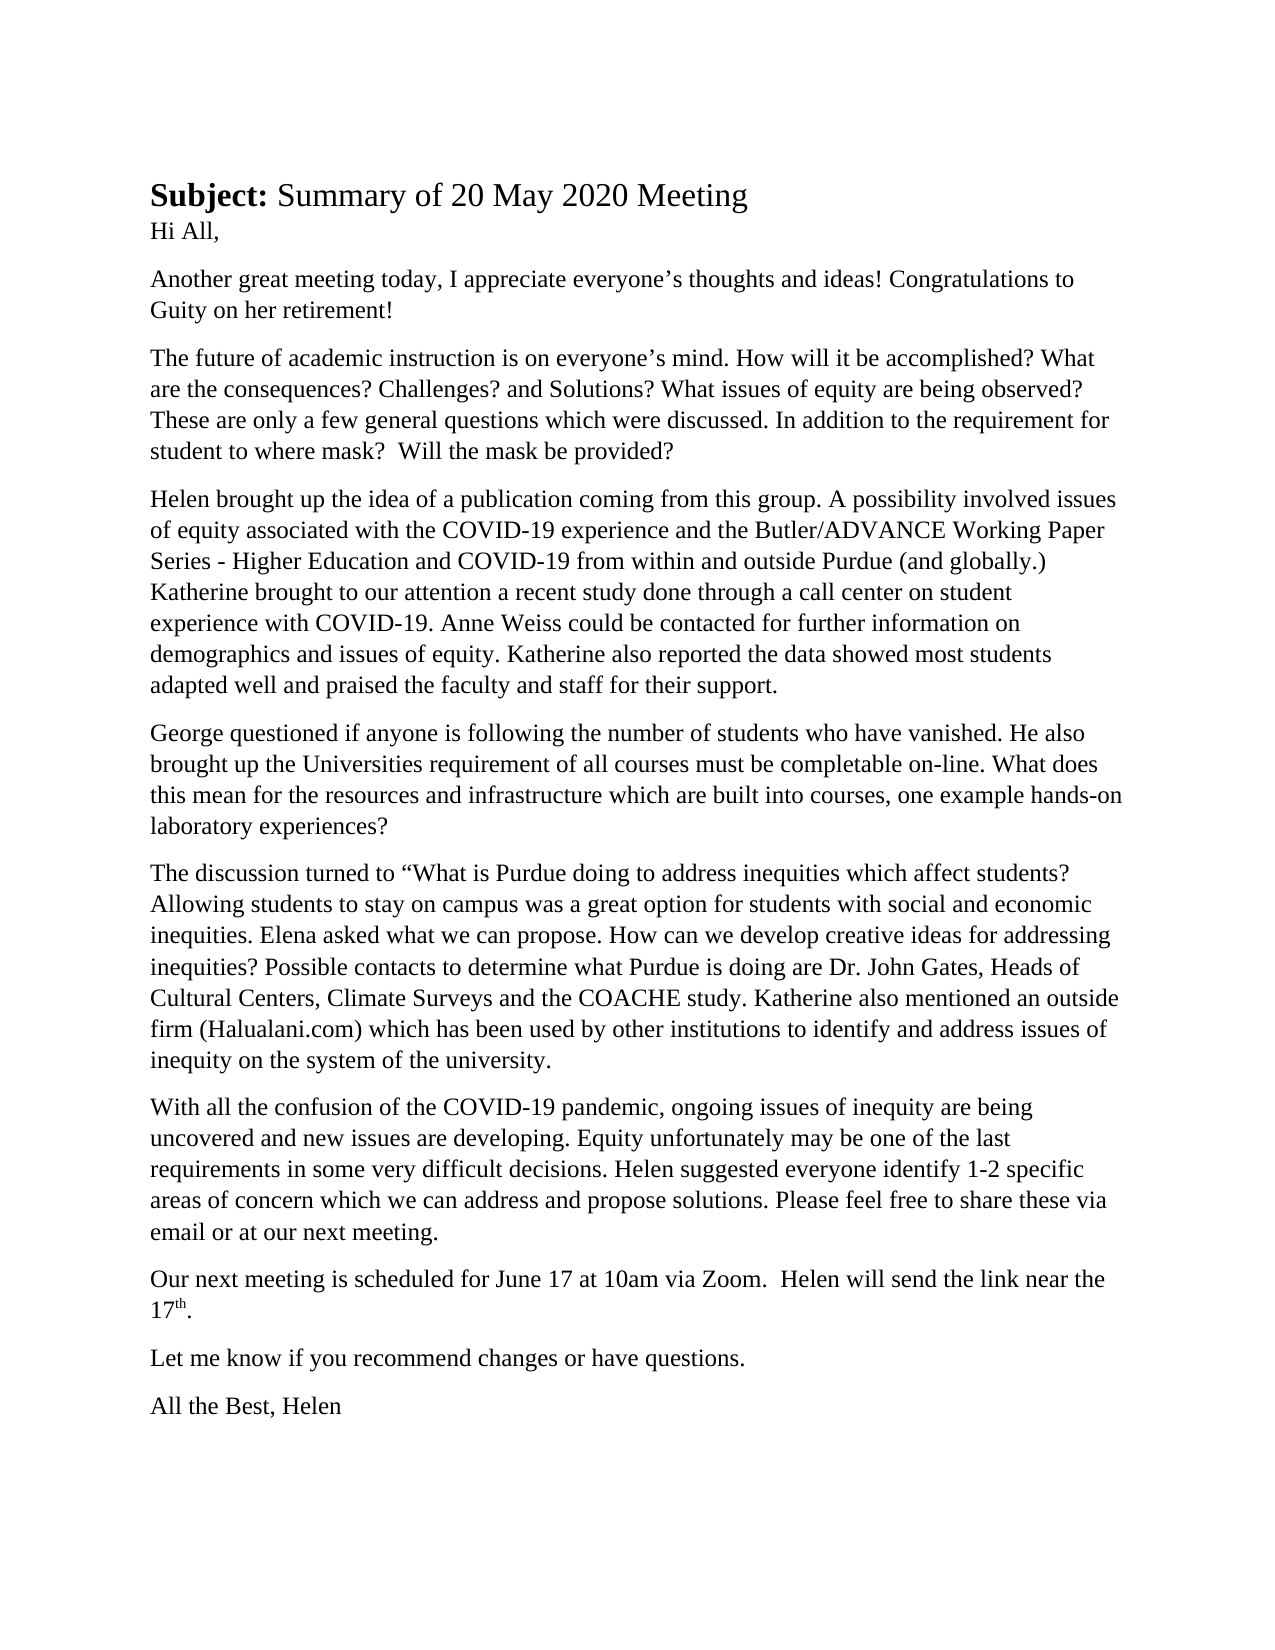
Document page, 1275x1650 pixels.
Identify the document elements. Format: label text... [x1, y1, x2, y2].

text With all the confusion of the COVID-19 pandemic, ongoing issues of inequity are being uncovered and new issues are developing. Equity unfortunately may be one of the last requirements in some very difficult decisions. Helen suggested everyone identify 1-2 specific areas of concern which we can address and propose solutions. Please feel free to share these via email or at our next meeting. [150, 1092, 1125, 1245]
text Hi All, [150, 216, 1125, 245]
text George questioned if anyone is following the number of students who have vanished. He also brought up the Universities requirement of all courses must be completable on-line. What does this mean for the resources and infrastructure which are built into courses, one example hands-on laboratory experiences? [150, 718, 1125, 839]
text Another great meeting today, I appreciate everyone’s thoughts and ideas! Congratulations to Guity on her retirement! [150, 264, 1125, 324]
subtitle Subject: Summary of 20 May 2020 Meeting [150, 175, 1125, 213]
text Helen brought up the idea of a publication coming from this group. A possibility involved issues of equity associated with the COVID-19 experience and the Butler/ADVANCE Working Paper Series - Higher Education and COVID-19 from within and outside Purdue (and globally.) Katherine brought to our attention a recent study done through a call center on student experience with COVID-19. Anne Weiss could be contacted for further information on demographics and issues of equity. Katherine also reported the data showed most students adapted well and praised the faculty and staff for their support. [150, 484, 1125, 699]
text Let me know if you recommend changes or have questions. [150, 1343, 1125, 1372]
text The discussion turned to “What is Purdue doing to address inequities which affect students? Allowing students to stay on campus was a great option for students with social and economic inequities. Elena asked what we can propose. How can we develop creative ideas for addressing inequities? Possible contacts to determine what Purdue is doing are Dr. John Gates, Heads of Cultural Centers, Climate Surveys and the COACHE study. Katherine also mentioned an outside firm (Halualani.com) which has been used by other institutions to identify and address issues of inequity on the system of the university. [150, 858, 1125, 1073]
text All the Best, Helen [150, 1391, 1125, 1419]
text The future of academic instruction is on everyone’s mind. How will it be accomplished? What are the consequences? Challenges? and Solutions? What issues of equity are being observed? These are only a few general questions which were discussed. In addition to the requirement for student to where mask? Will the mask be provided? [150, 343, 1125, 465]
text Our next meeting is scheduled for June 17 at 10am via Zoom. Helen will send the link near the 17th. [150, 1264, 1125, 1324]
